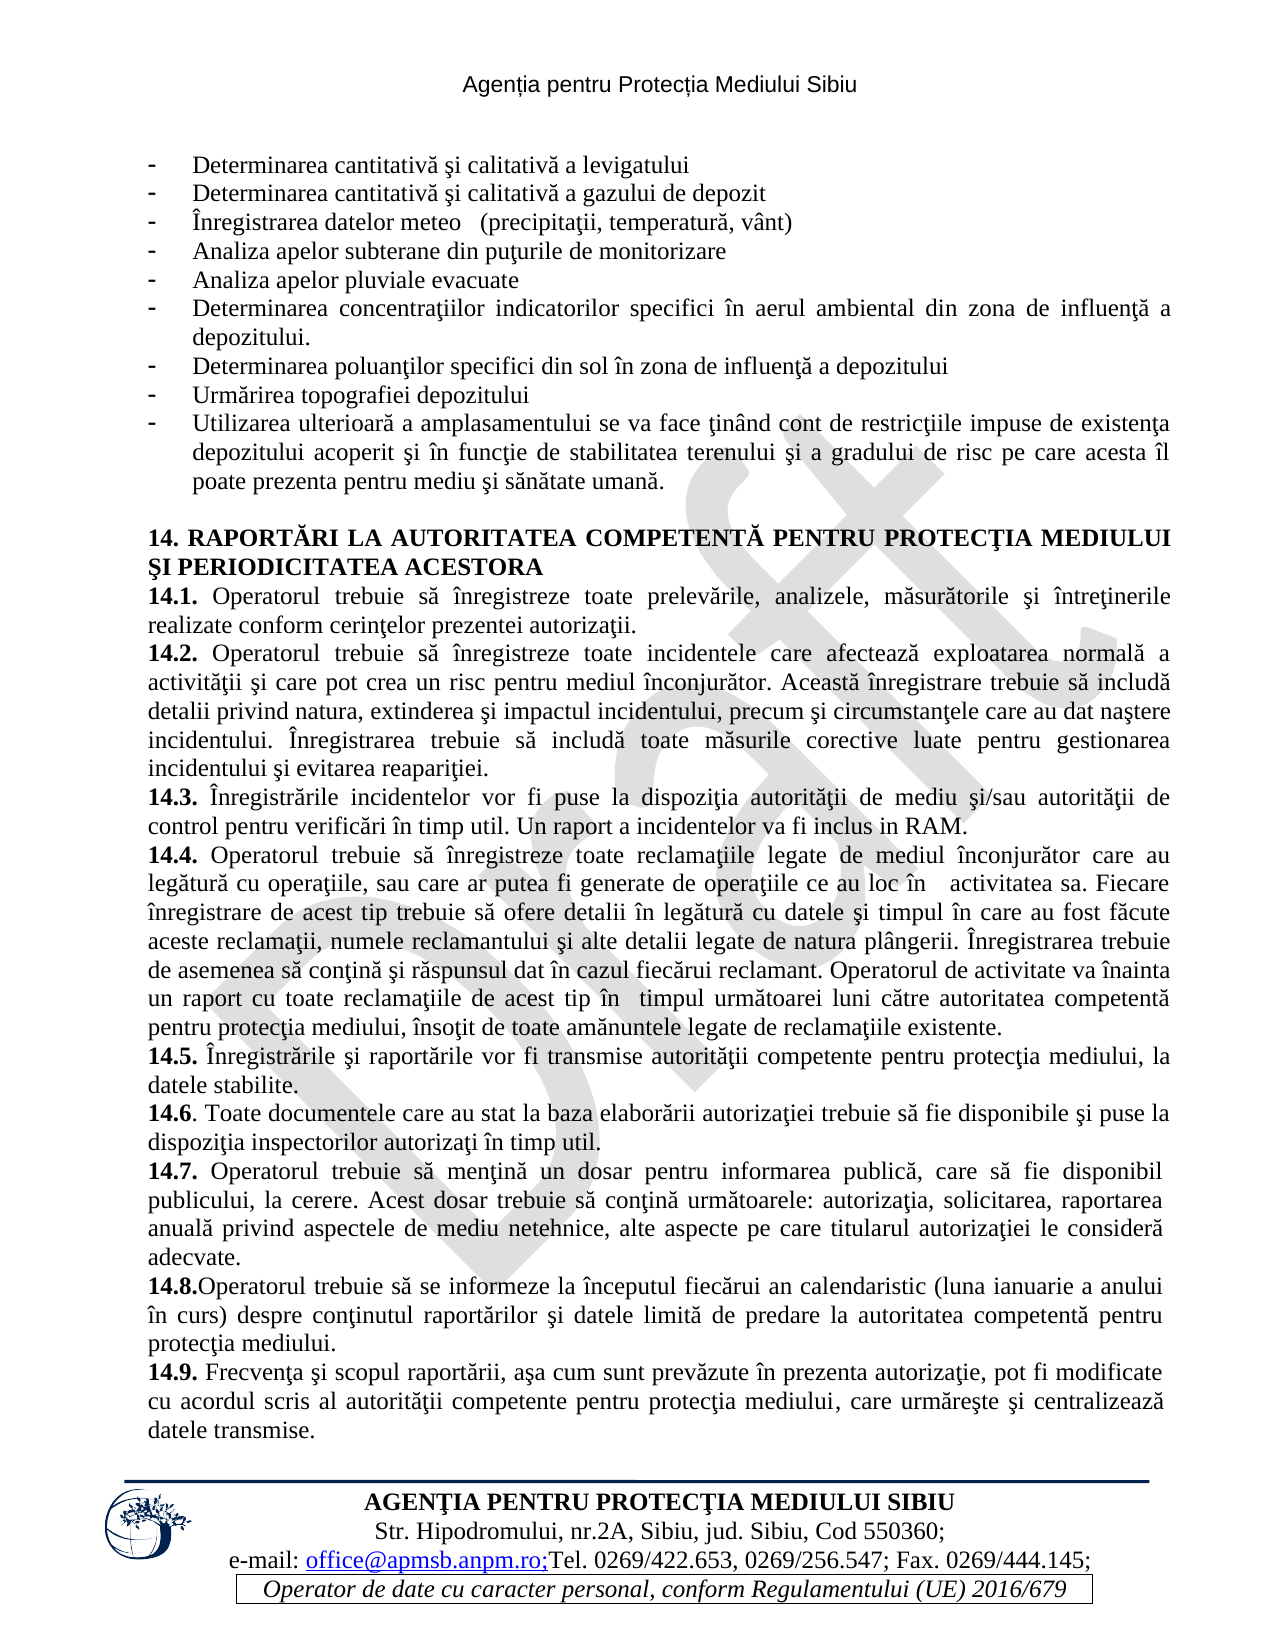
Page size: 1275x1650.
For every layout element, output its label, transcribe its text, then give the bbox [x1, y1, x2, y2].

list Determinarea poluanţilor specifici din sol în zona de influenţă a depozitului [148, 351, 1172, 380]
list Determinarea cantitativă şi calitativă a levigatului [148, 150, 1172, 178]
text 14.7. Operatorul trebuie să menţină un dosar pentru informarea publică, care să fie disponibil publicului, la cerere. Acest dosar trebuie să conţină următoarele: autorizaţia, solicitarea, raportarea anuală privind aspectele de mediu netehnice, alte aspecte pe care titularul autorizaţiei le consideră adecvate. [148, 1156, 1164, 1271]
text 14.3. Înregistrările incidentelor vor fi puse la dispoziţia autorităţii de mediu şi/sau autorităţii de control pentru verificări în timp util. Un raport a incidentelor va fi inclus in RAM. [148, 782, 1172, 840]
text 14.6. Toate documentele care au stat la baza elaborării autorizaţiei trebuie să fie disponibile şi puse la dispoziţia inspectorilor autorizaţi în timp util. [148, 1098, 1172, 1156]
text 14. RAPORTĂRI la autoritatea competentĂ pentru protecŢia mediului ŞI PERIODICITATEA ACESTORA [148, 523, 1172, 581]
text 14.8.Operatorul trebuie să se informeze la începutul fiecărui an calendaristic (luna ianuarie a anului în curs) despre conţinutul raportărilor şi datele limită de predare la autoritatea competentă pentru protecţia mediului. [148, 1271, 1164, 1357]
list Urmărirea topografiei depozitului [148, 380, 1172, 408]
list Înregistrarea datelor meteo (precipitaţii, temperatură, vânt) [148, 207, 1172, 236]
list Determinarea concentraţiilor indicatorilor specifici în aerul ambiental din zona de influenţă a depozitului. [148, 293, 1172, 351]
text 14.2. Operatorul trebuie să înregistreze toate incidentele care afectează exploatarea normală a activităţii şi care pot crea un risc pentru mediul înconjurător. Această înregistrare trebuie să includă detalii privind natura, extinderea şi impactul incidentului, precum şi circumstanţele care au dat naştere incidentului. Înregistrarea trebuie să includă toate măsurile corective luate pentru gestionarea incidentului şi evitarea reapariţiei. [148, 638, 1172, 782]
list Utilizarea ulterioară a amplasamentului se va face ţinând cont de restricţiile impuse de existenţa depozitului acoperit şi în funcţie de stabilitatea terenului şi a gradului de risc pe care acesta îl poate prezenta pentru mediu şi sănătate umană. [148, 408, 1172, 495]
text 14.4. Operatorul trebuie să înregistreze toate reclamaţiile legate de mediul înconjurător care au legătură cu operaţiile, sau care ar putea fi generate de operaţiile ce au loc în activitatea sa. Fiecare înregistrare de acest tip trebuie să ofere detalii în legătură cu datele şi timpul în care au fost făcute aceste reclamaţii, numele reclamantului şi alte detalii legate de natura plângerii. Înregistrarea trebuie de asemenea să conţină şi răspunsul dat în cazul fiecărui reclamant. Operatorul de activitate va înainta un raport cu toate reclamaţiile de acest tip în timpul următoarei luni către autoritatea competentă pentru protecţia mediului, însoţit de toate amănuntele legate de reclamaţiile existente. [148, 840, 1172, 1041]
text 14.1. Operatorul trebuie să înregistreze toate prelevările, analizele, măsurătorile şi întreţinerile realizate conform cerinţelor prezentei autorizaţii. [148, 581, 1172, 638]
list Determinarea cantitativă şi calitativă a gazului de depozit [148, 178, 1172, 207]
list Analiza apelor subterane din puţurile de monitorizare [148, 236, 1172, 265]
list Analiza apelor pluviale evacuate [148, 265, 1172, 293]
text 14.5. Înregistrările şi raportările vor fi transmise autorităţii competente pentru protecţia mediului, la datele stabilite. [148, 1041, 1172, 1098]
text 14.9. Frecvenţa şi scopul raportării, aşa cum sunt prevăzute în prezenta autorizaţie, pot fi modificate cu acordul scris al autorităţii competente pentru protecţia mediului, care urmăreşte şi centralizează datele transmise. [148, 1357, 1164, 1443]
